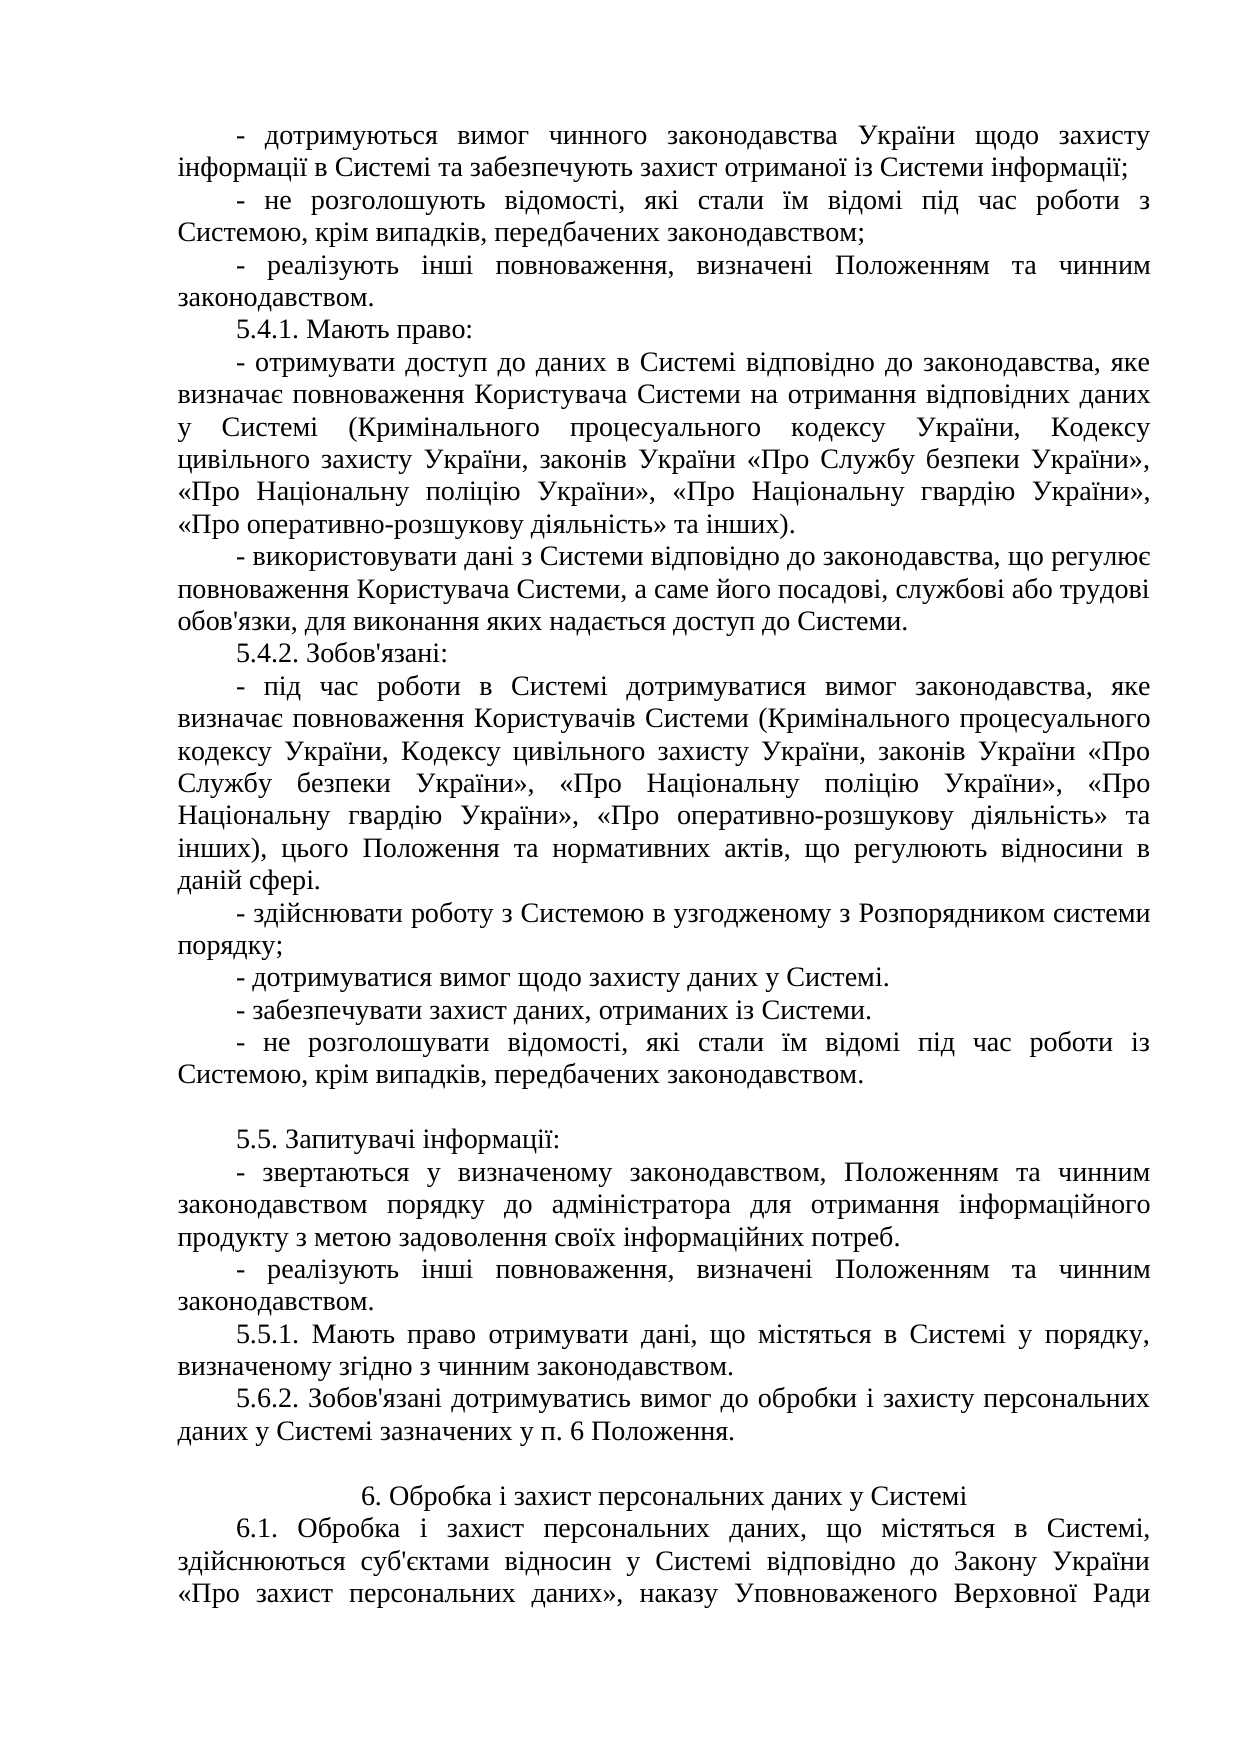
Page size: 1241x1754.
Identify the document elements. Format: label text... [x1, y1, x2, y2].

text - дотримуватися вимог щодо захисту даних у Системі. [177, 960, 1152, 993]
text 5.4.1. Мають право: [177, 312, 1152, 345]
text - реалізують інші повноваження, визначені Положенням та чинним законодавством. [177, 1252, 1152, 1317]
text - дотримуються вимог чинного законодавства України щодо захисту інформації в Системі та забезпечують захист отриманої із Системи інформації; [177, 118, 1152, 183]
text - реалізують інші повноваження, визначені Положенням та чинним законодавством. [177, 248, 1152, 312]
text - звертаються у визначеному законодавством, Положенням та чинним законодавством порядку до адміністратора для отримання інформаційного продукту з метою задоволення своїх інформаційних потреб. [177, 1155, 1152, 1252]
text - здійснювати роботу з Системою в узгодженому з Розпорядником системи порядку; [177, 896, 1152, 960]
text 5.5.1. Мають право отримувати дані, що містяться в Системі у порядку, визначеному згідно з чинним законодавством. [177, 1317, 1152, 1382]
text - не розголошувати відомості, які стали їм відомі під час роботи із Системою, крім випадків, передбачених законодавством. [177, 1025, 1152, 1090]
text - отримувати доступ до даних в Системі відповідно до законодавства, яке визначає повноваження Користувача Системи на отримання відповідних даних у Системі (Кримінального процесуального кодексу України, Кодексу цивільного захисту України, законів України «Про Службу безпеки України», «Про Національну поліцію України», «Про Національну гвардію України», «Про оперативно-розшукову діяльність» та інших). [177, 345, 1152, 539]
text 5.4.2. Зобов'язані: [177, 636, 1152, 669]
text - забезпечувати захист даних, отриманих із Системи. [177, 993, 1152, 1025]
text 6. Обробка і захист персональних даних у Системі [177, 1479, 1152, 1511]
text - використовувати дані з Системи відповідно до законодавства, що регулює повноваження Користувача Системи, а саме його посадові, службові або трудові обов'язки, для виконання яких надається доступ до Системи. [177, 539, 1152, 636]
text 5.5. Запитувачі інформації: [177, 1122, 1152, 1155]
text - не розголошують відомості, які стали їм відомі під час роботи з Системою, крім випадків, передбачених законодавством; [177, 183, 1152, 248]
text 5.6.2. Зобов'язані дотримуватись вимог до обробки і захисту персональних даних у Системі зазначених у п. 6 Положення. [177, 1382, 1152, 1446]
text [177, 1511, 1152, 1608]
text - під час роботи в Системі дотримуватися вимог законодавства, яке визначає повноваження Користувачів Системи (Кримінального процесуального кодексу України, Кодексу цивільного захисту України, законів України «Про Службу безпеки України», «Про Національну поліцію України», «Про Національну гвардію України», «Про оперативно-розшукову діяльність» та інших), цього Положення та нормативних актів, що регулюють відносини в даній сфері. [177, 669, 1152, 896]
